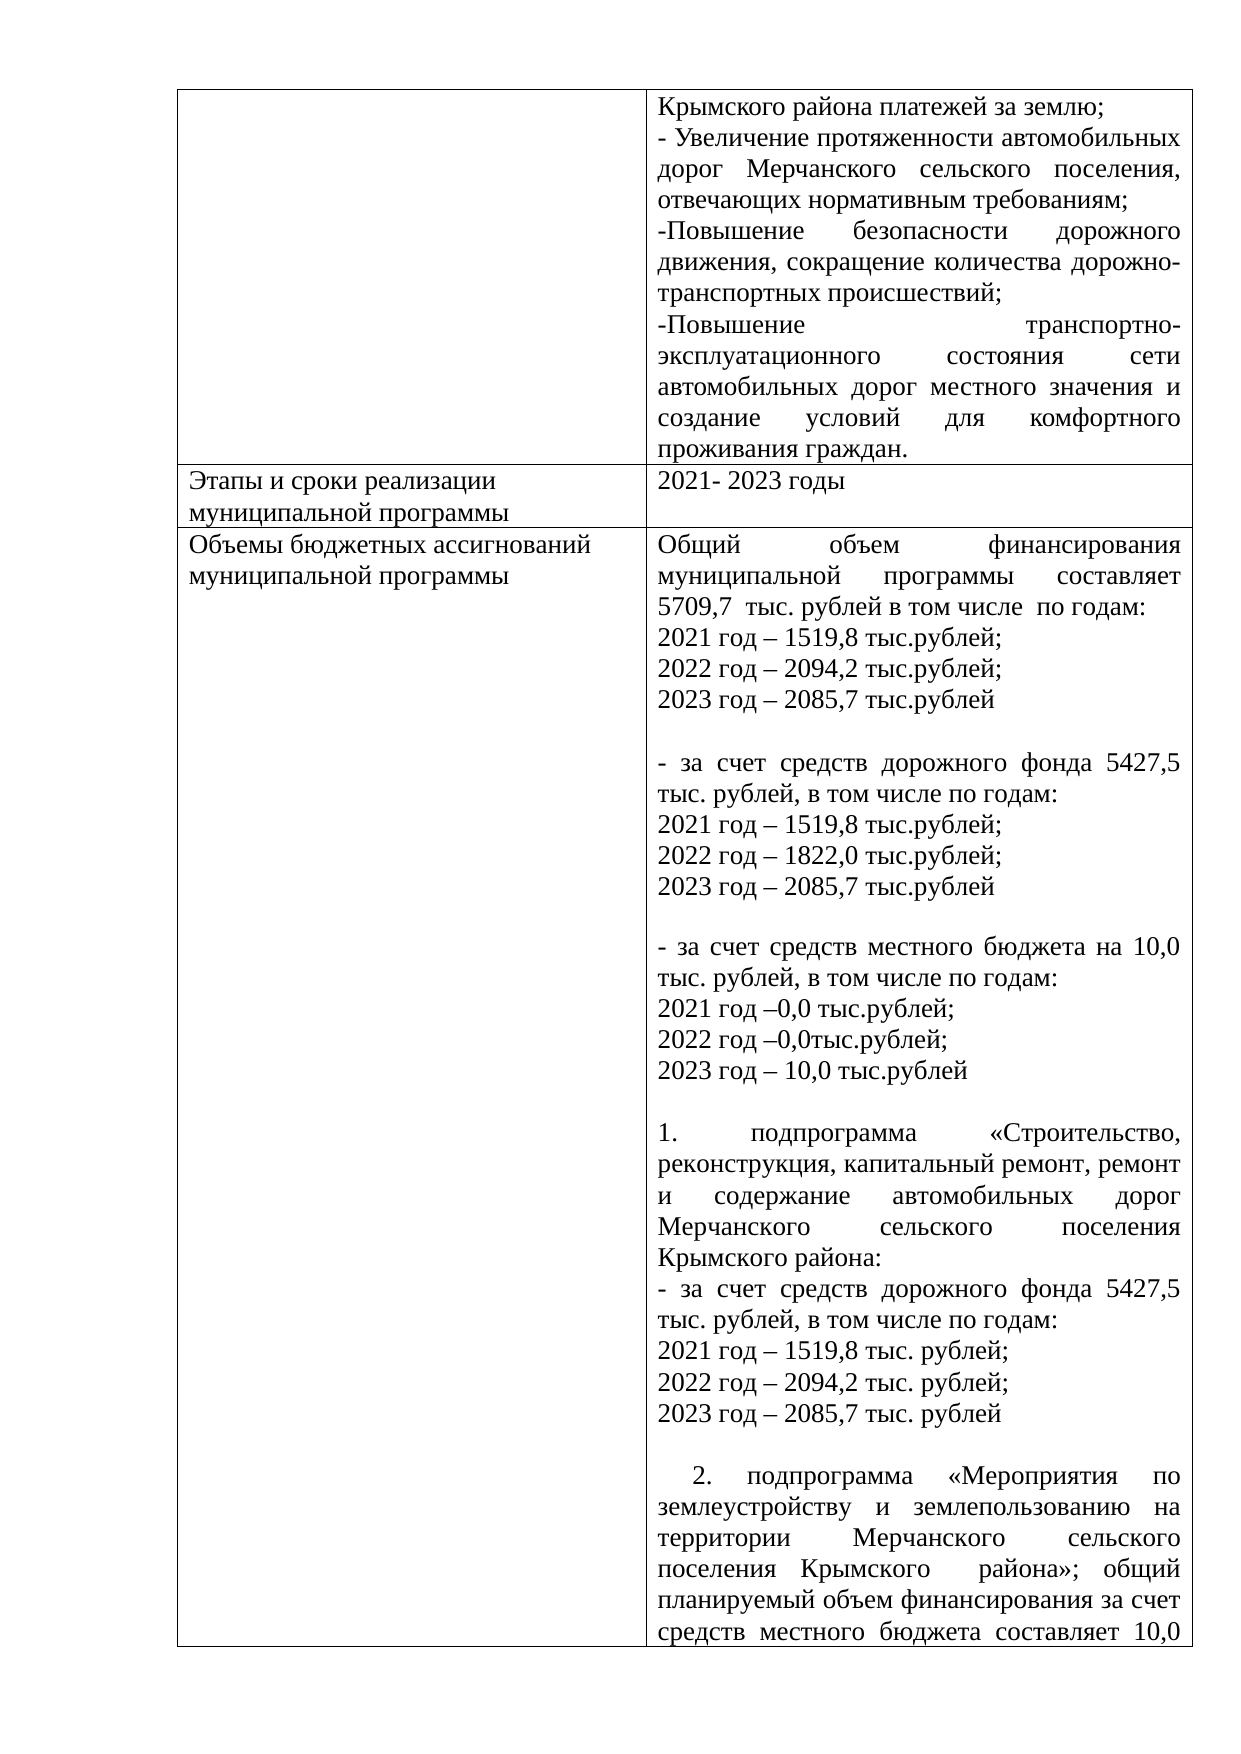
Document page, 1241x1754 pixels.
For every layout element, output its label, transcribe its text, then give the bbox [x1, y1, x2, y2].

table_cell 2021- 2023 годы [647, 465, 1192, 527]
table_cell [178, 90, 646, 463]
table_cell Этапы и сроки реализации муниципальной программы [178, 465, 646, 527]
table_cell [178, 528, 646, 1646]
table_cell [647, 90, 1192, 463]
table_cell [647, 528, 1192, 1646]
